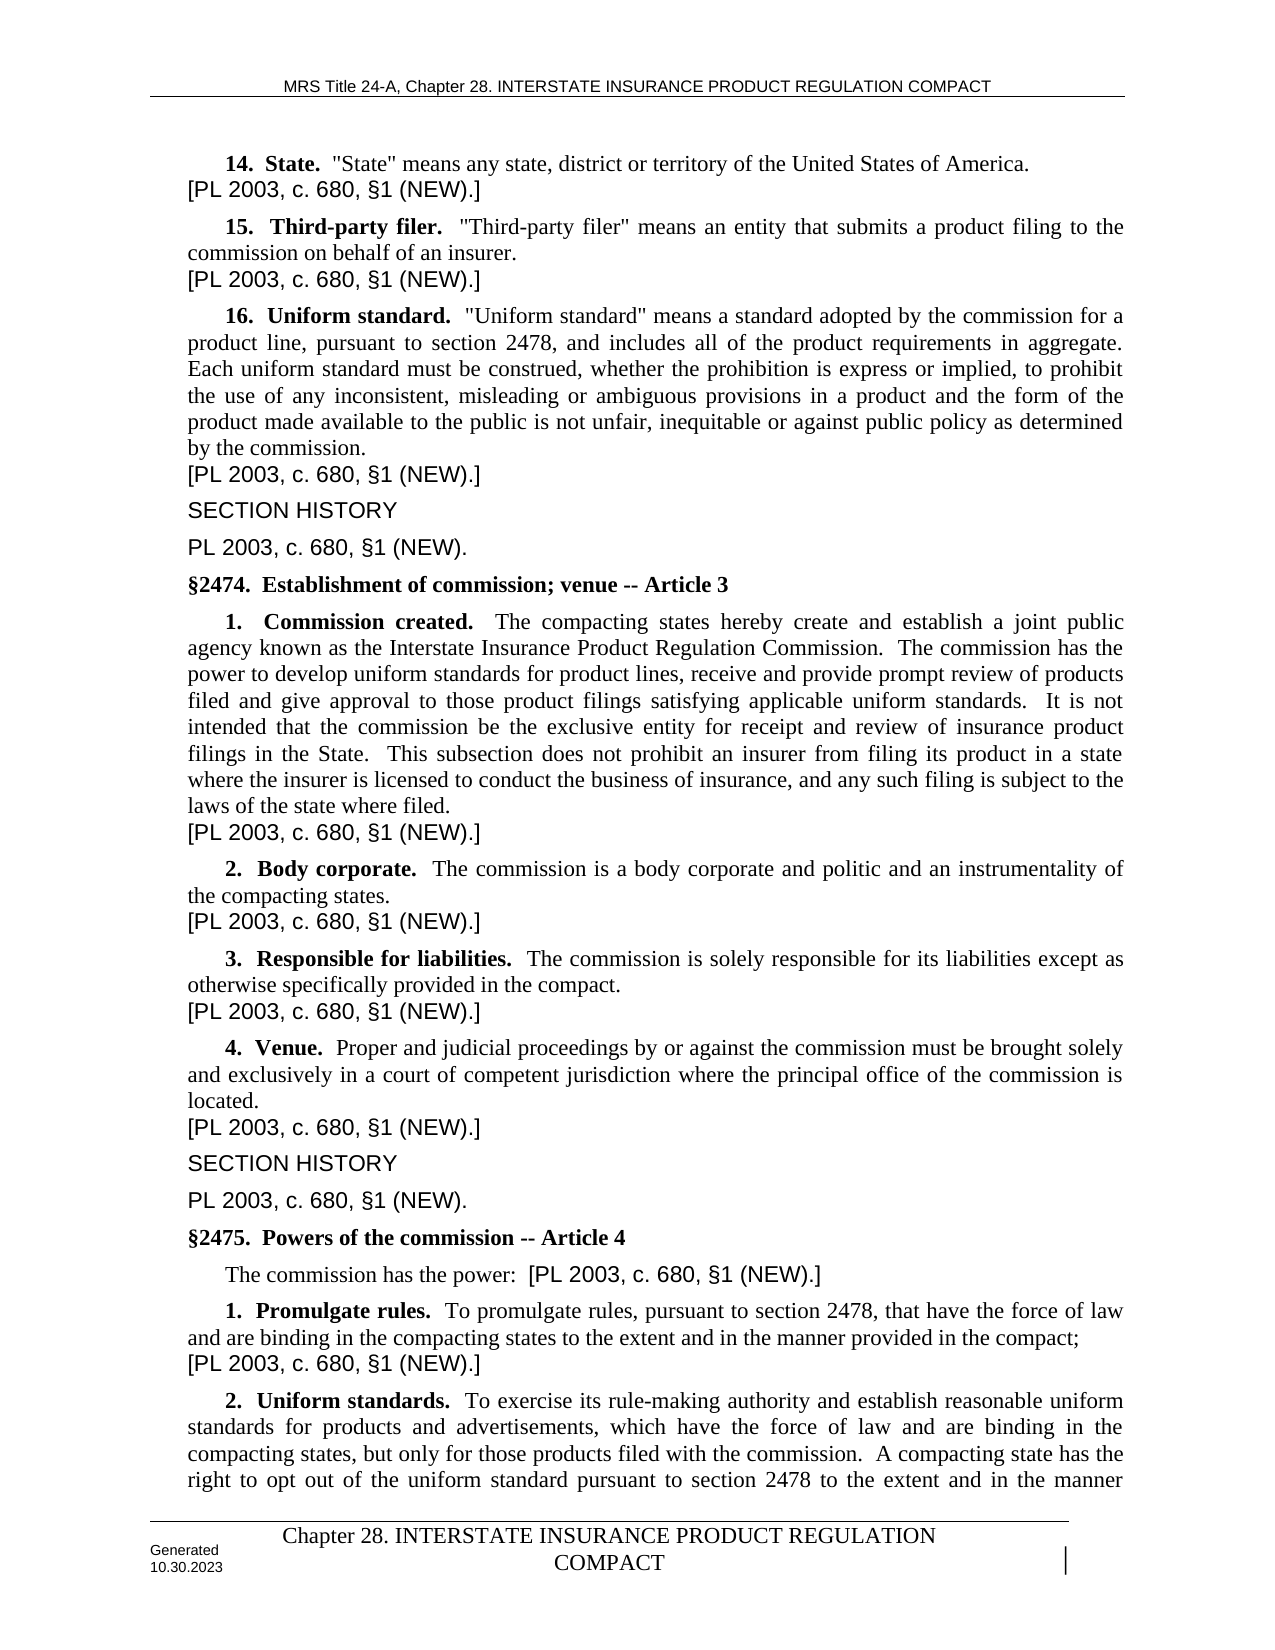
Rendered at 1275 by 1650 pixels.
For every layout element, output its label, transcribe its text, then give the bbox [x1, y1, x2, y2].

text [PL 2003, c. 680, §1 (NEW).] [187, 461, 1125, 487]
text §2474. Establishment of commission; venue -- Article 3 [187, 571, 1125, 597]
text [PL 2003, c. 680, §1 (NEW).] [187, 819, 1125, 845]
text 14. State. "State" means any state, district or territory of the United States of America. [187, 150, 1125, 176]
text §2475. Powers of the commission -- Article 4 [187, 1224, 1125, 1250]
text 1. Commission created. The compacting states hereby create and establish a joint public agency known as the Interstate Insurance Product Regulation Commission. The commission has the power to develop uniform standards for product lines, receive and provide prompt review of products filed and give approval to those product filings satisfying applicable uniform standards. It is not intended that the commission be the exclusive entity for receipt and review of insurance product filings in the State. This subsection does not prohibit an insurer from filing its product in a state where the insurer is licensed to conduct the business of insurance, and any such filing is subject to the laws of the state where filed. [187, 608, 1125, 819]
text [PL 2003, c. 680, §1 (NEW).] [187, 908, 1125, 934]
text [PL 2003, c. 680, §1 (NEW).] [187, 266, 1125, 292]
text The commission has the power: [PL 2003, c. 680, §1 (NEW).] [187, 1261, 1125, 1287]
text [PL 2003, c. 680, §1 (NEW).] [187, 176, 1125, 203]
text 1. Promulgate rules. To promulgate rules, pursuant to section 2478, that have the force of law and are binding in the compacting states to the extent and in the manner provided in the compact; [187, 1297, 1125, 1350]
text 4. Venue. Proper and judicial proceedings by or against the commission must be brought solely and exclusively in a court of competent jurisdiction where the principal office of the commission is located. [187, 1034, 1125, 1113]
text 16. Uniform standard. "Uniform standard" means a standard adopted by the commission for a product line, pursuant to section 2478, and includes all of the product requirements in aggregate. Each uniform standard must be construed, whether the prohibition is express or implied, to prohibit the use of any inconsistent, misleading or ambiguous provisions in a product and the form of the product made available to the public is not unfair, inequitable or against public policy as determined by the commission. [187, 303, 1125, 461]
text SECTION HISTORY [187, 497, 1125, 524]
text 3. Responsible for liabilities. The commission is solely responsible for its liabilities except as otherwise specifically provided in the compact. [187, 945, 1125, 998]
text [PL 2003, c. 680, §1 (NEW).] [187, 1350, 1125, 1376]
text PL 2003, c. 680, §1 (NEW). [187, 1187, 1125, 1213]
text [187, 1387, 1125, 1492]
text [PL 2003, c. 680, §1 (NEW).] [187, 1113, 1125, 1140]
text 2. Body corporate. The commission is a body corporate and politic and an instrumentality of the compacting states. [187, 855, 1125, 908]
text SECTION HISTORY [187, 1150, 1125, 1177]
text 15. Third-party filer. "Third-party filer" means an entity that submits a product filing to the commission on behalf of an insurer. [187, 213, 1125, 266]
text [PL 2003, c. 680, §1 (NEW).] [187, 998, 1125, 1024]
text PL 2003, c. 680, §1 (NEW). [187, 534, 1125, 561]
